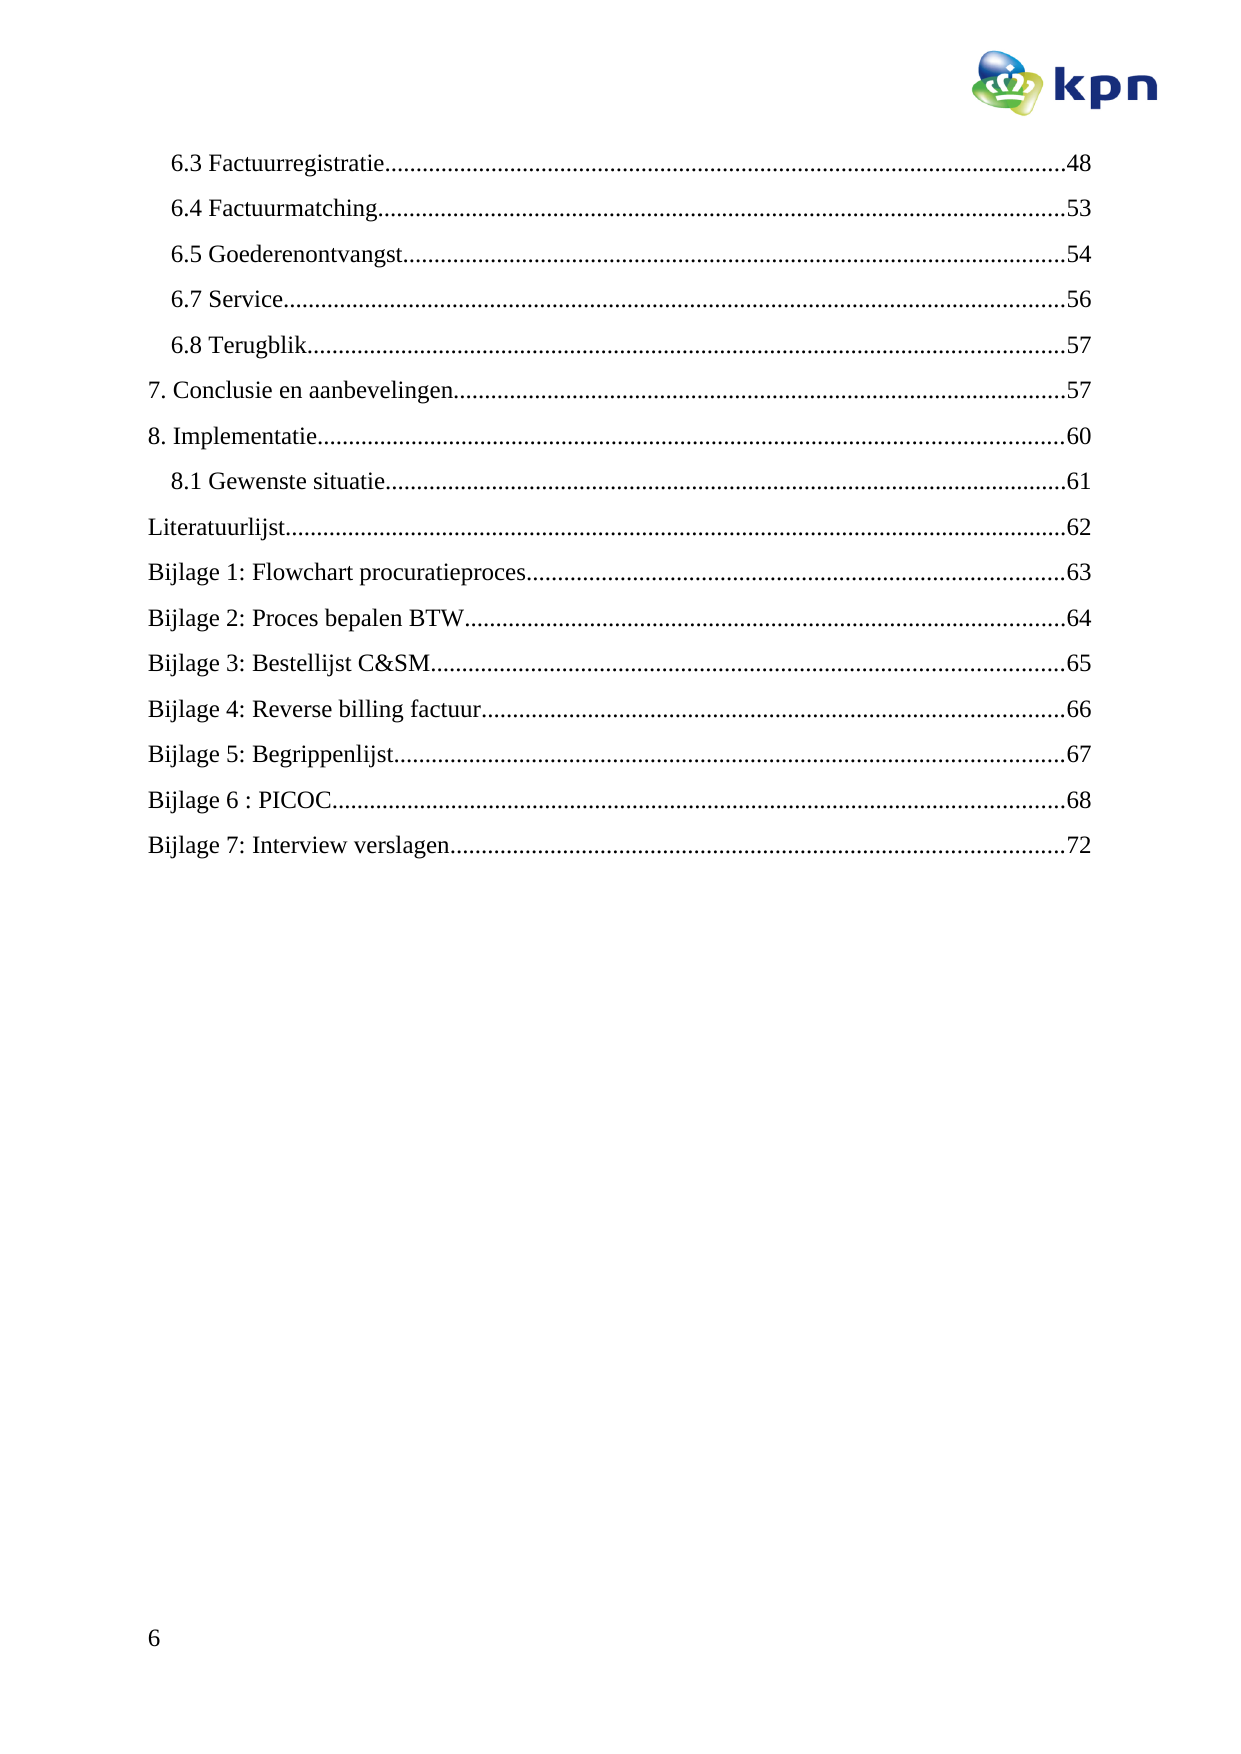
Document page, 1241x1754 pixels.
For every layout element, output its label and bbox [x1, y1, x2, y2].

picture [934, 34, 1191, 129]
